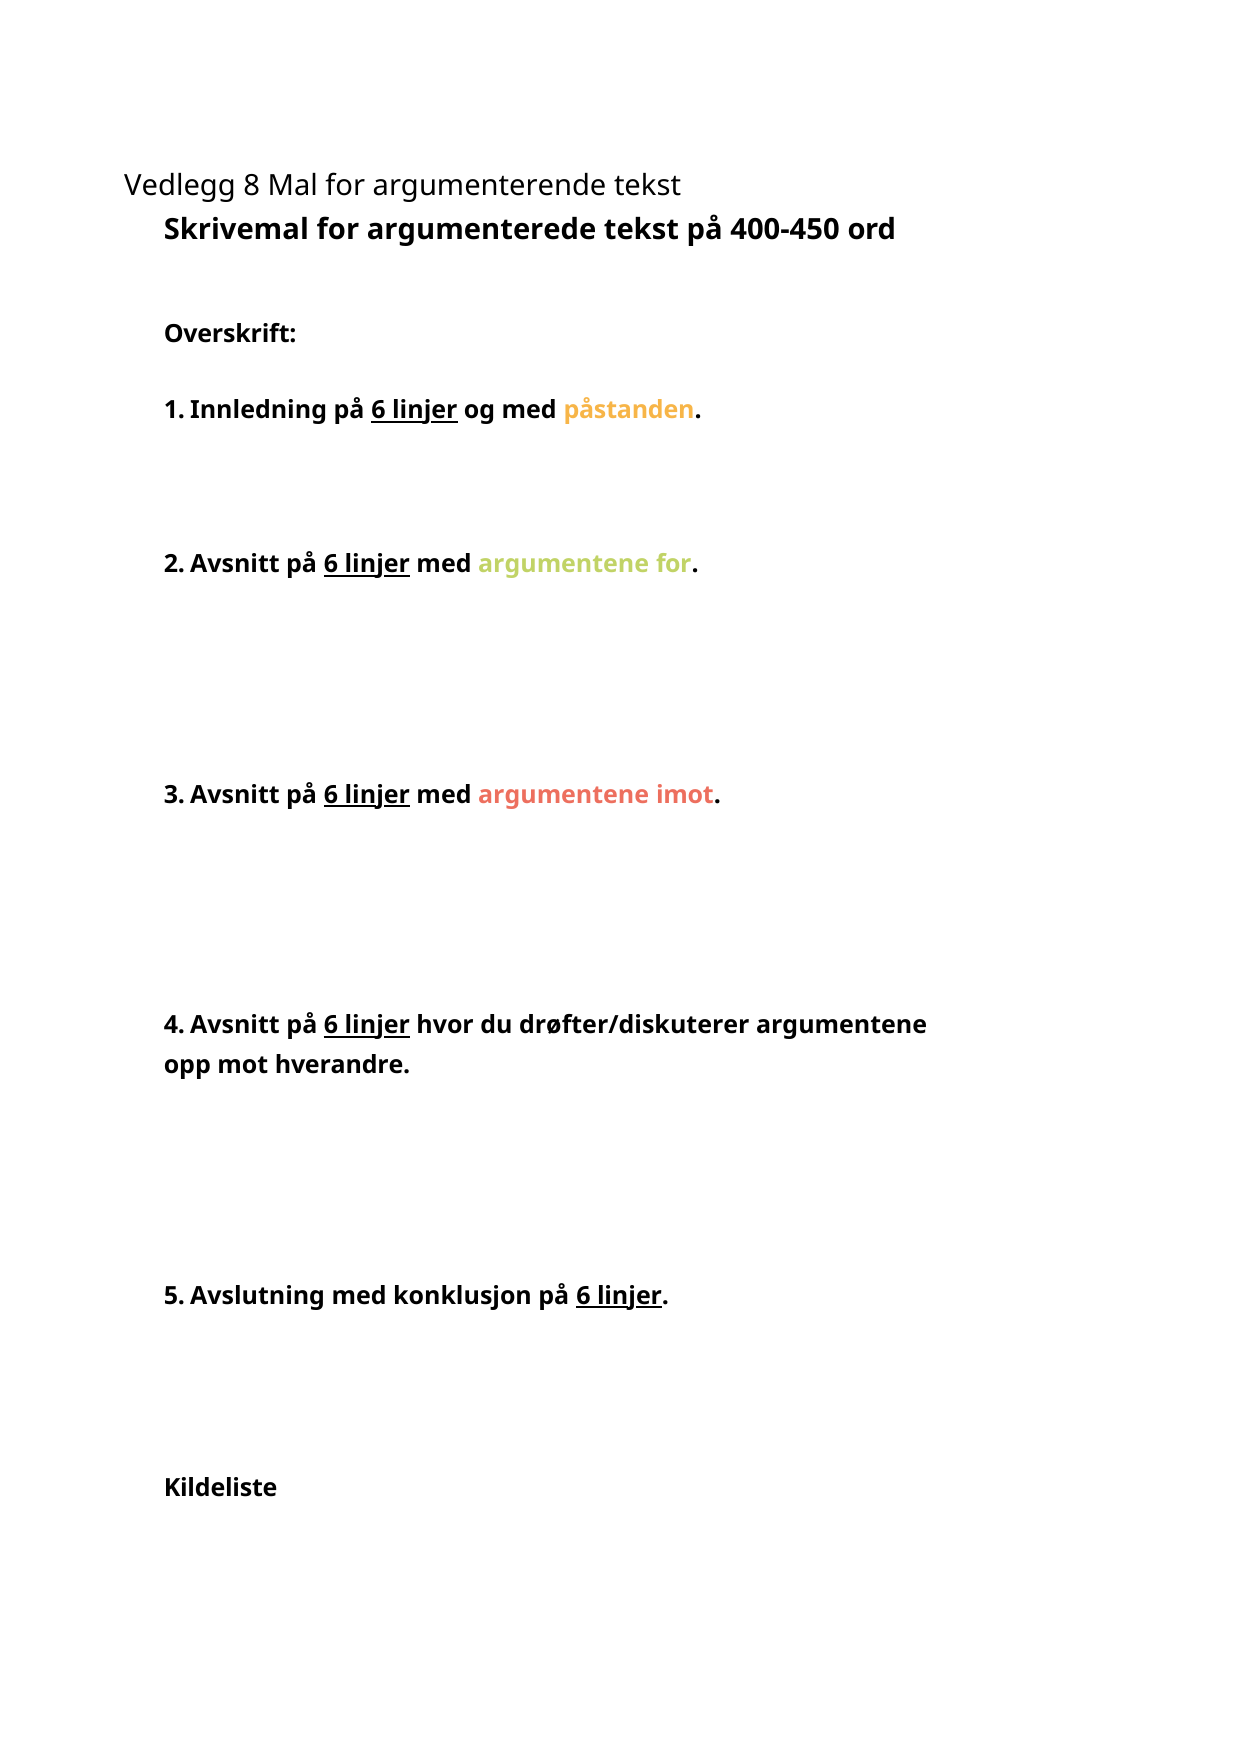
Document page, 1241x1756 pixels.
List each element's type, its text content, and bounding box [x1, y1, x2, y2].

list Avsnitt på 6 linjer med argumentene imot. [163, 777, 1128, 811]
text Kildeliste [163, 1469, 1128, 1504]
list Avsnitt på 6 linjer hvor du drøfter/diskuterer argumentene opp mot hverandre. [163, 1007, 977, 1080]
list Avsnitt på 6 linjer med argumentene for. [163, 546, 1128, 580]
list Innledning på 6 linjer og med påstanden. [163, 392, 1128, 426]
list Skrivemal for argumenterede tekst på 400-450 ord [163, 208, 1128, 248]
subtitle Vedlegg 8 Mal for argumenterende tekst [124, 164, 1128, 204]
list Avslutning med konklusjon på 6 linjer. [163, 1277, 1128, 1311]
text Overskrift: [163, 315, 1128, 349]
